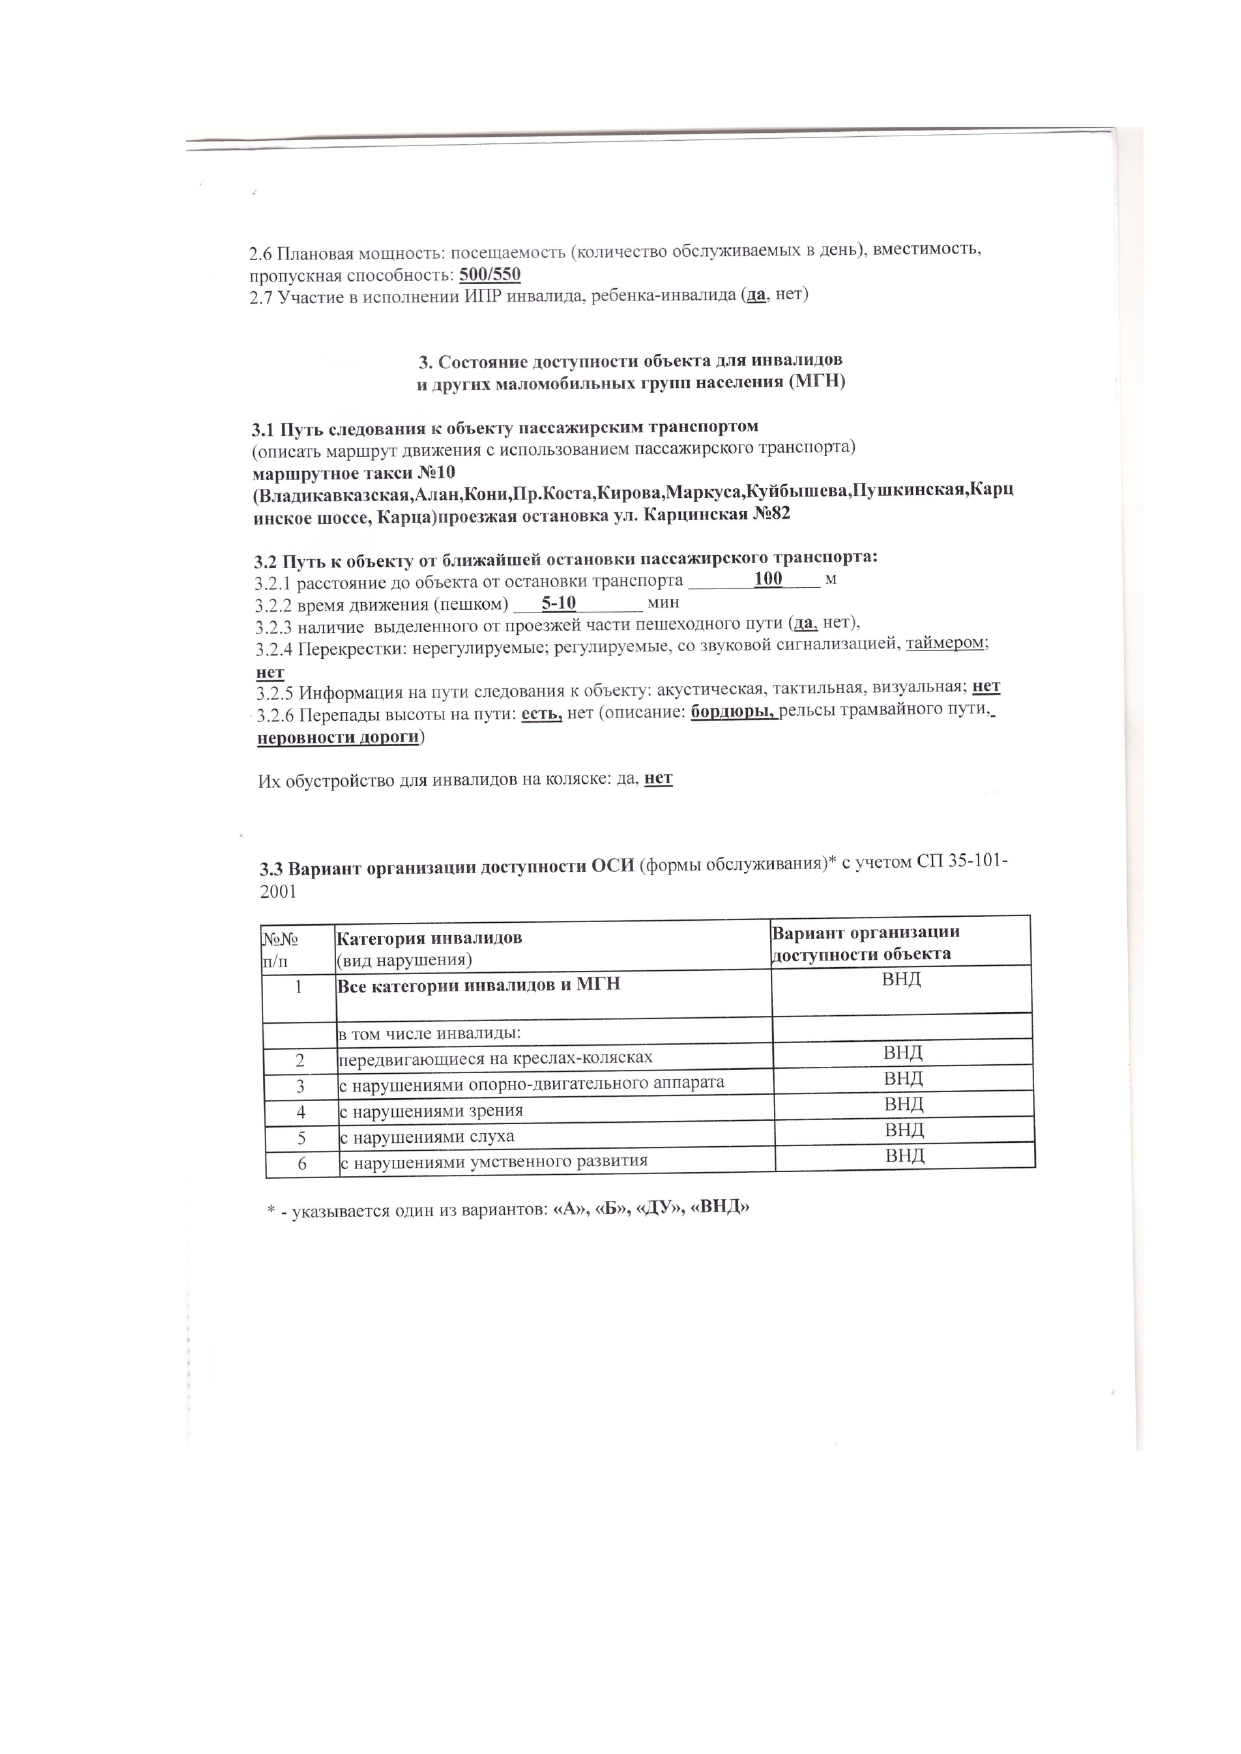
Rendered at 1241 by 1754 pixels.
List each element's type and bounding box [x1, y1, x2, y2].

picture [177, 118, 1152, 1459]
